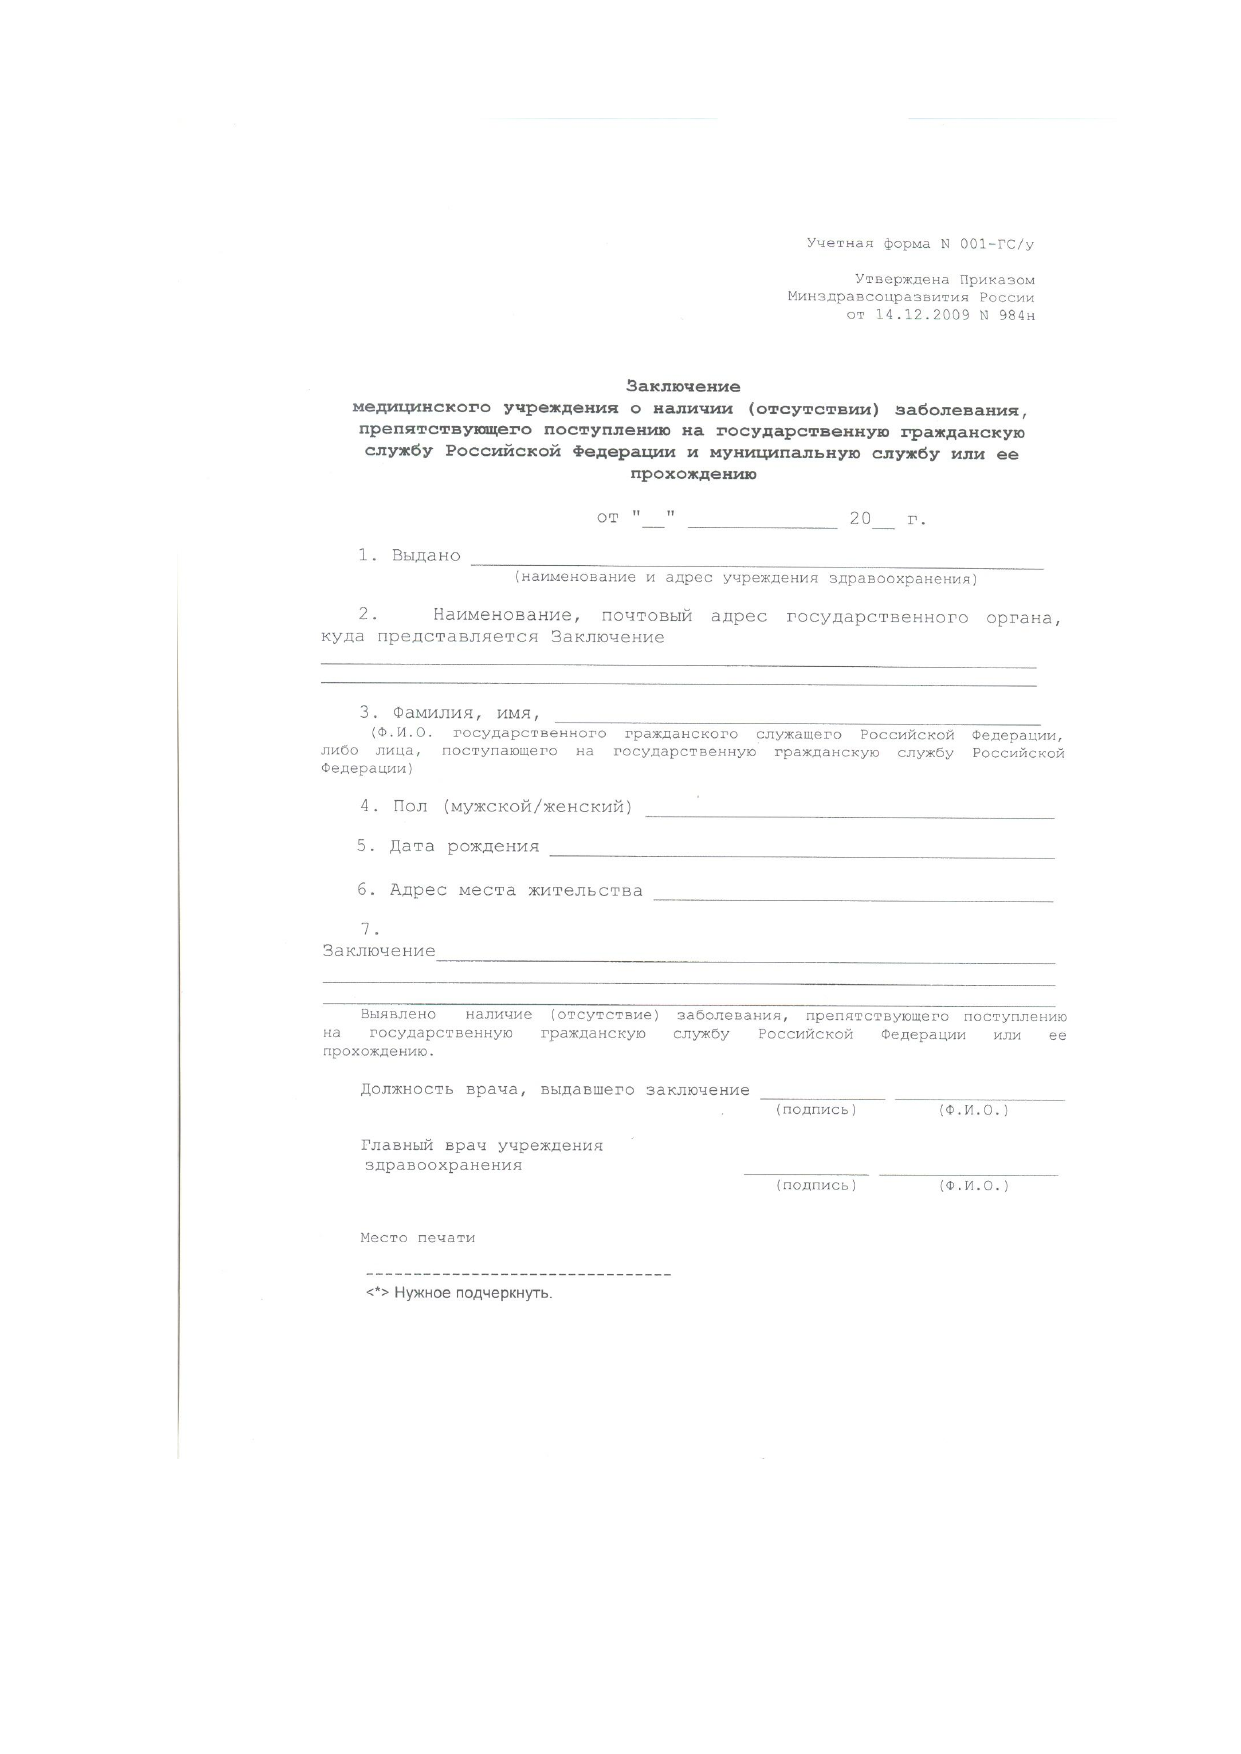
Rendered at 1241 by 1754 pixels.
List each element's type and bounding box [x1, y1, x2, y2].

picture [177, 118, 1151, 1459]
